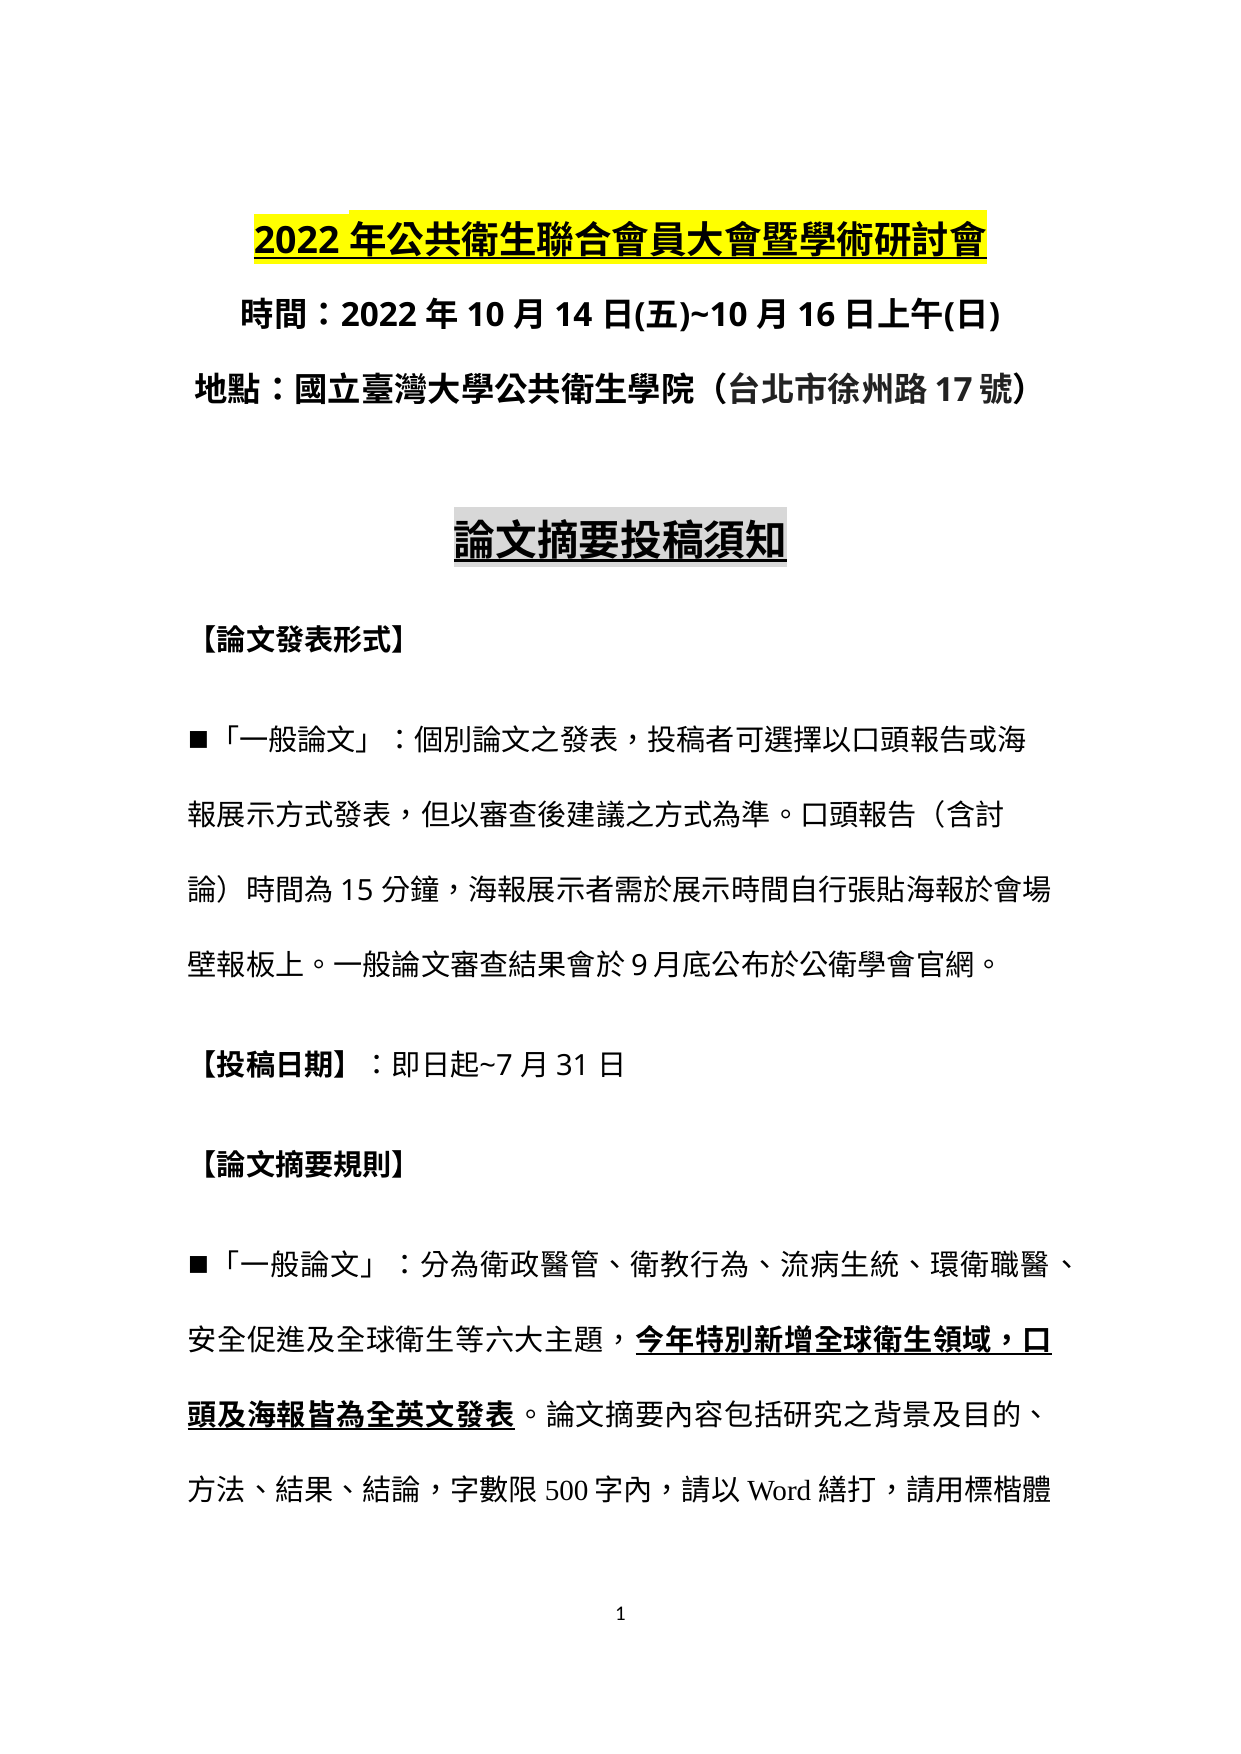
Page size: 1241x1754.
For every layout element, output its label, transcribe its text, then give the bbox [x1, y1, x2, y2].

text 論文摘要投稿須知 [187, 500, 1053, 575]
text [187, 1225, 1053, 1525]
text 時間：2022 年 10 月 14 日(五)~10 月 16 日上午(日) [187, 275, 1053, 350]
text 2022 年公共衛生聯合會員大會暨學術研討會 [187, 200, 1053, 275]
text 【投稿日期】：即日起~7 月 31 日 [187, 1025, 1053, 1100]
text 「一般論文」：個別論文之發表，投稿者可選擇以口頭報告或海報展示方式發表，但以審查後建議之方式為準。口頭報告（含討論）時間為 15 分鐘，海報展示者需於展示時間自行張貼海報於會場壁報板上。一般論文審查結果會於9月底公布於公衛學會官網。 [187, 700, 1053, 1000]
text 地點：國立臺灣大學公共衛生學院（台北市徐州路17號） [187, 350, 1053, 425]
text 【論文摘要規則】 [187, 1125, 1053, 1200]
text 【論文發表形式】 [187, 600, 1053, 675]
